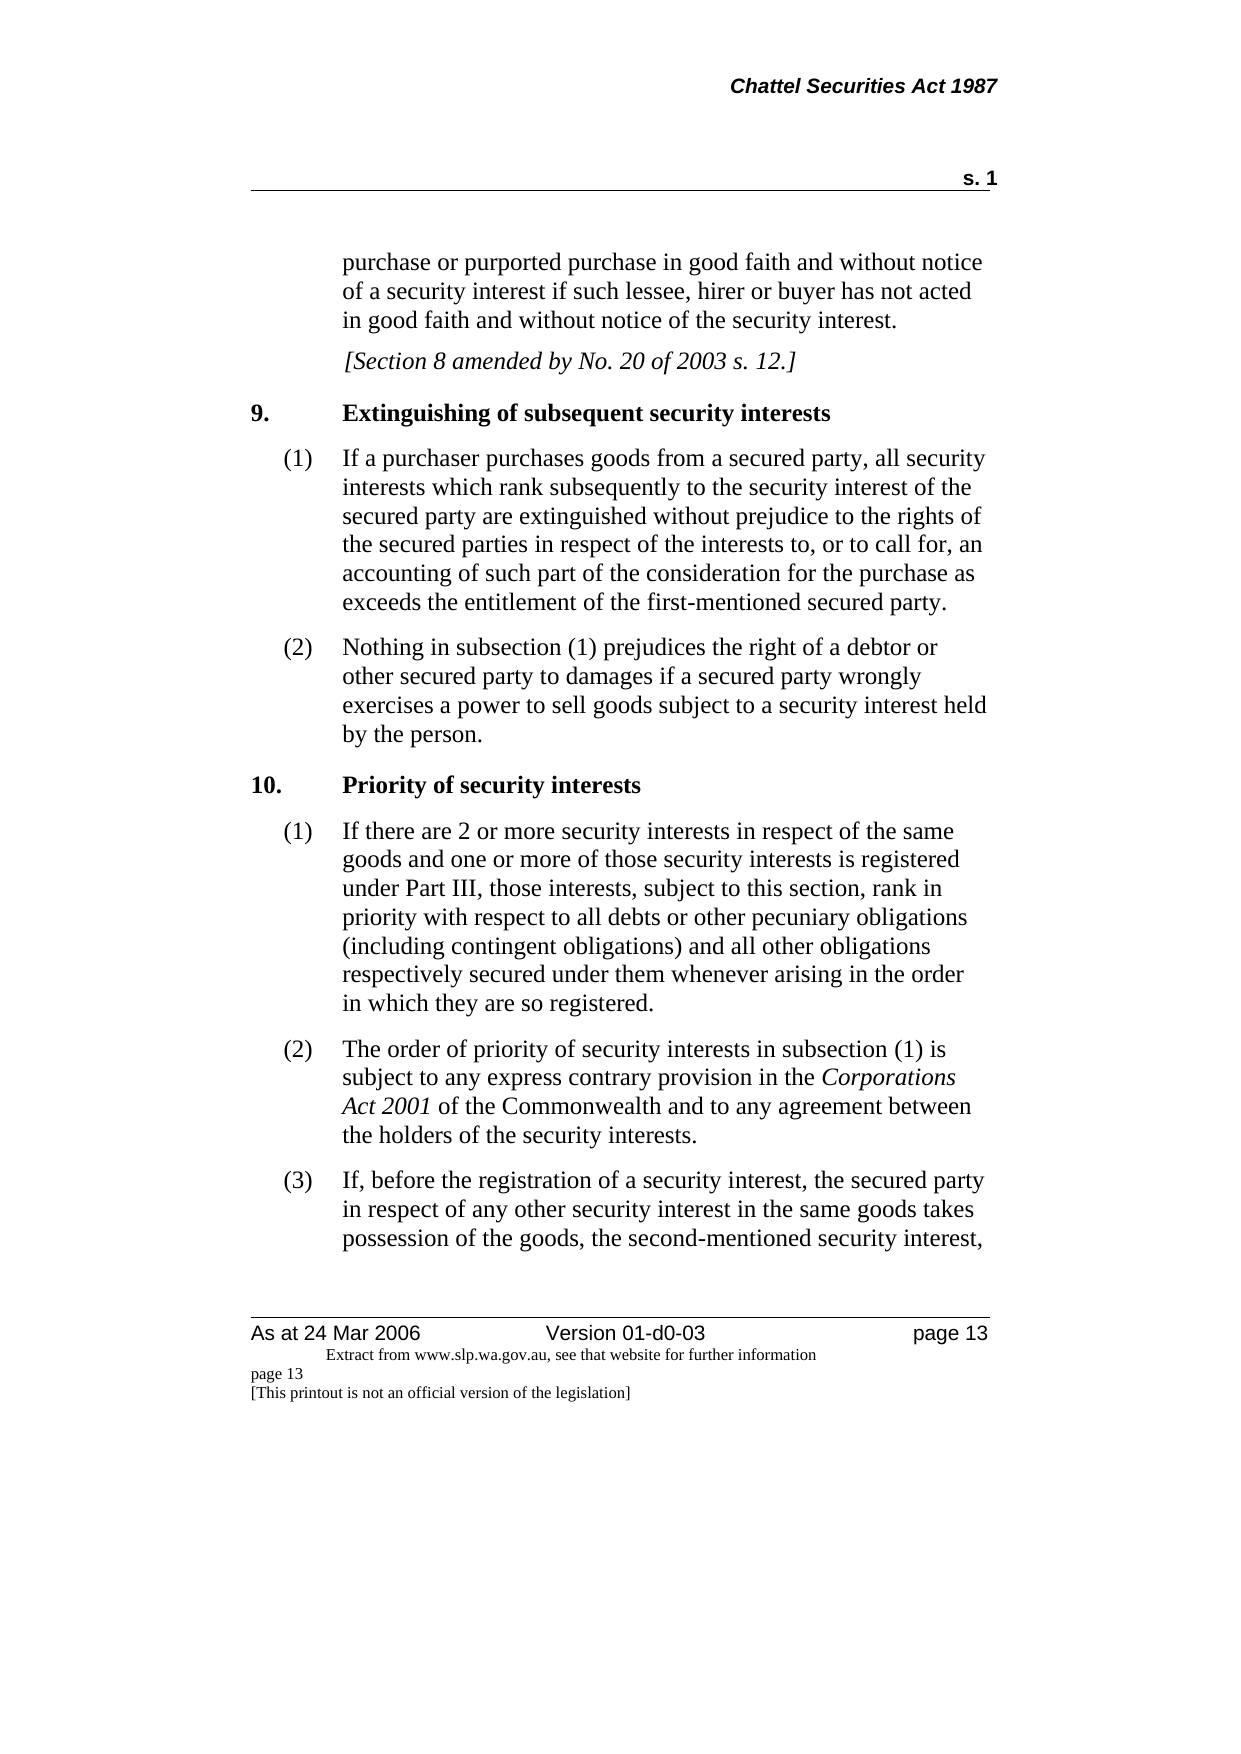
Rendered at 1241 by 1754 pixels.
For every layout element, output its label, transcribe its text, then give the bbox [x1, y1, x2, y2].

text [251, 1165, 990, 1252]
subtitle 10. Priority of security interests [251, 770, 990, 799]
text (1) If a purchaser purchases goods from a secured party, all security interests which rank subsequently to the security interest of the secured party are extinguished without prejudice to the rights of the secured parties in respect of the interests to, or to call for, an accounting of such part of the consideration for the purchase as exceeds the entitlement of the first-mentioned secured party. [251, 443, 990, 616]
text [Section 8 amended by No. 20 of 2003 s. 12.] [251, 346, 990, 375]
text (1) If there are 2 or more security interests in respect of the same goods and one or more of those security interests is registered under Part III, those interests, subject to this section, rank in priority with respect to all debts or other pecuniary obligations (including contingent obligations) and all other obligations respectively secured under them whenever arising in the order in which they are so registered. [251, 816, 990, 1017]
text (2) Nothing in subsection (1) prejudices the right of a debtor or other secured party to damages if a secured party wrongly exercises a power to sell goods subject to a security interest held by the person. [251, 632, 990, 747]
subtitle 9. Extinguishing of subsequent security interests [251, 398, 990, 427]
text (2) The order of priority of security interests in subsection (1) is subject to any express contrary provision in the Corporations Act 2001 of the Commonwealth and to any agreement between the holders of the security interests. [251, 1034, 990, 1149]
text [251, 247, 990, 334]
